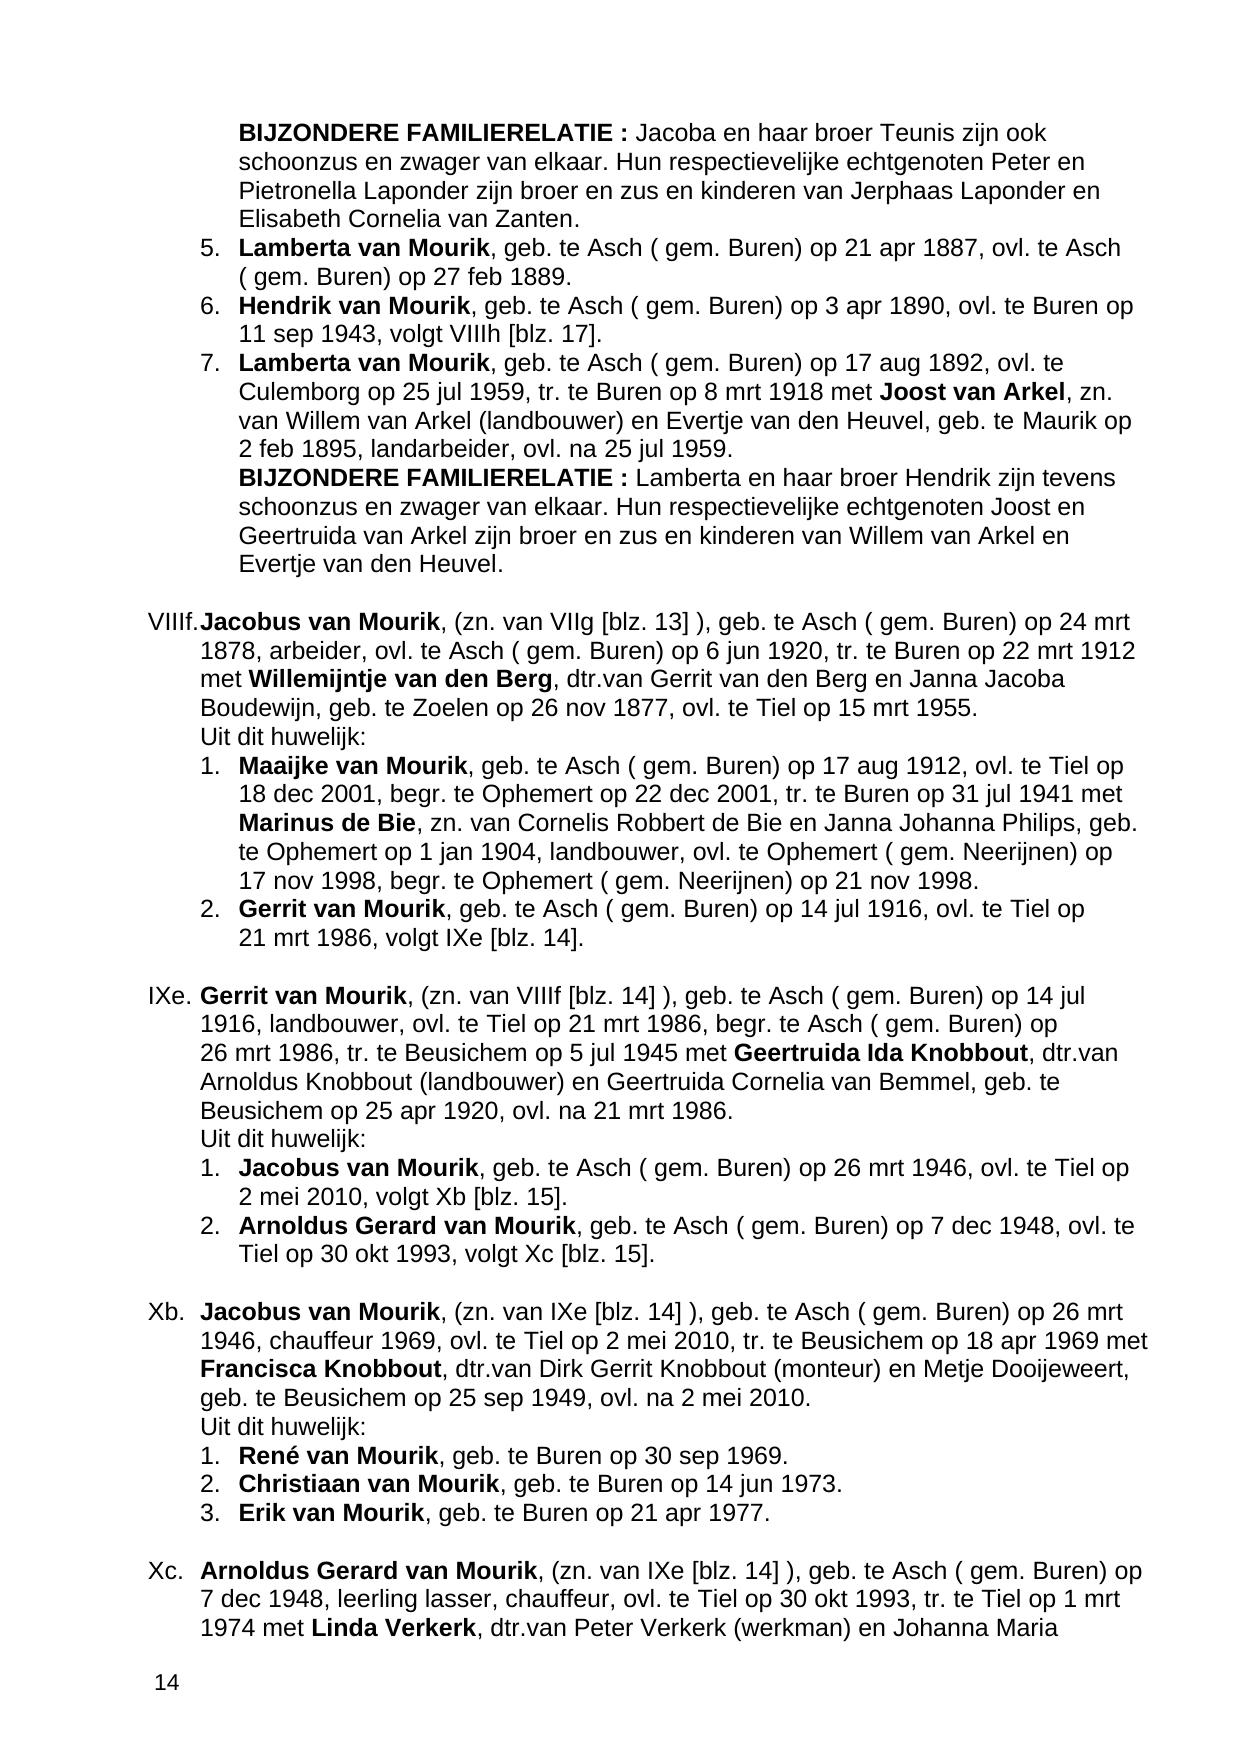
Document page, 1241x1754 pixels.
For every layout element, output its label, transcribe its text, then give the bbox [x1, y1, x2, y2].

text Uit dit huwelijk: [148, 1412, 1152, 1441]
text 1. René van Mourik, geb. te Buren op 30 sep 1969. [200, 1441, 1152, 1469]
text 5. Lamberta van Mourik, geb. te Asch ( gem. Buren) op 21 apr 1887, ovl. te Asch ( gem. Buren) op 27 feb 1889. [200, 233, 1152, 291]
text BIJZONDERE FAMILIERELATIE : Lamberta en haar broer Hendrik zijn tevens schoonzus en zwager van elkaar. Hun respectievelijke echtgenoten Joost en Geertruida van Arkel zijn broer en zus en kinderen van Willem van Arkel en Evertje van den Heuvel. [200, 463, 1152, 578]
text 1. Jacobus van Mourik, geb. te Asch ( gem. Buren) op 26 mrt 1946, ovl. te Tiel op 2 mei 2010, volgt Xb [blz. 15]. [200, 1153, 1152, 1211]
text VIIIf. Jacobus van Mourik, (zn. van VIIg [blz. 13] ), geb. te Asch ( gem. Buren) op 24 mrt 1878, arbeider, ovl. te Asch ( gem. Buren) op 6 jun 1920, tr. te Buren op 22 mrt 1912 met Willemijntje van den Berg, dtr.van Gerrit van den Berg en Janna Jacoba Boudewijn, geb. te Zoelen op 26 nov 1877, ovl. te Tiel op 15 mrt 1955. [148, 607, 1152, 722]
text Uit dit huwelijk: [148, 1124, 1152, 1153]
text 3. Erik van Mourik, geb. te Buren op 21 apr 1977. [200, 1498, 1152, 1527]
text 2. Christiaan van Mourik, geb. te Buren op 14 jun 1973. [200, 1469, 1152, 1498]
text 6. Hendrik van Mourik, geb. te Asch ( gem. Buren) op 3 apr 1890, ovl. te Buren op 11 sep 1943, volgt VIIIh [blz. 17]. [200, 291, 1152, 348]
text 1. Maaijke van Mourik, geb. te Asch ( gem. Buren) op 17 aug 1912, ovl. te Tiel op 18 dec 2001, begr. te Ophemert op 22 dec 2001, tr. te Buren op 31 jul 1941 met Marinus de Bie, zn. van Cornelis Robbert de Bie en Janna Johanna Philips, geb. te Ophemert op 1 jan 1904, landbouwer, ovl. te Ophemert ( gem. Neerijnen) op 17 nov 1998, begr. te Ophemert ( gem. Neerijnen) op 21 nov 1998. [200, 751, 1152, 894]
text 2. Gerrit van Mourik, geb. te Asch ( gem. Buren) op 14 jul 1916, ovl. te Tiel op 21 mrt 1986, volgt IXe [blz. 14]. [200, 894, 1152, 952]
text 2. Arnoldus Gerard van Mourik, geb. te Asch ( gem. Buren) op 7 dec 1948, ovl. te Tiel op 30 okt 1993, volgt Xc [blz. 15]. [200, 1211, 1152, 1268]
text 7. Lamberta van Mourik, geb. te Asch ( gem. Buren) op 17 aug 1892, ovl. te Culemborg op 25 jul 1959, tr. te Buren op 8 mrt 1918 met Joost van Arkel, zn. van Willem van Arkel (landbouwer) en Evertje van den Heuvel, geb. te Maurik op 2 feb 1895, landarbeider, ovl. na 25 jul 1959. [200, 348, 1152, 463]
text BIJZONDERE FAMILIERELATIE : Jacoba en haar broer Teunis zijn ook schoonzus en zwager van elkaar. Hun respectievelijke echtgenoten Peter en Pietronella Laponder zijn broer en zus en kinderen van Jerphaas Laponder en Elisabeth Cornelia van Zanten. [200, 118, 1152, 233]
text IXe. Gerrit van Mourik, (zn. van VIIIf [blz. 14] ), geb. te Asch ( gem. Buren) op 14 jul 1916, landbouwer, ovl. te Tiel op 21 mrt 1986, begr. te Asch ( gem. Buren) op 26 mrt 1986, tr. te Beusichem op 5 jul 1945 met Geertruida Ida Knobbout, dtr.van Arnoldus Knobbout (landbouwer) en Geertruida Cornelia van Bemmel, geb. te Beusichem op 25 apr 1920, ovl. na 21 mrt 1986. [148, 981, 1152, 1124]
text Uit dit huwelijk: [148, 722, 1152, 751]
text Xb. Jacobus van Mourik, (zn. van IXe [blz. 14] ), geb. te Asch ( gem. Buren) op 26 mrt 1946, chauffeur 1969, ovl. te Tiel op 2 mei 2010, tr. te Beusichem op 18 apr 1969 met Francisca Knobbout, dtr.van Dirk Gerrit Knobbout (monteur) en Metje Dooijeweert, geb. te Beusichem op 25 sep 1949, ovl. na 2 mei 2010. [148, 1297, 1152, 1412]
